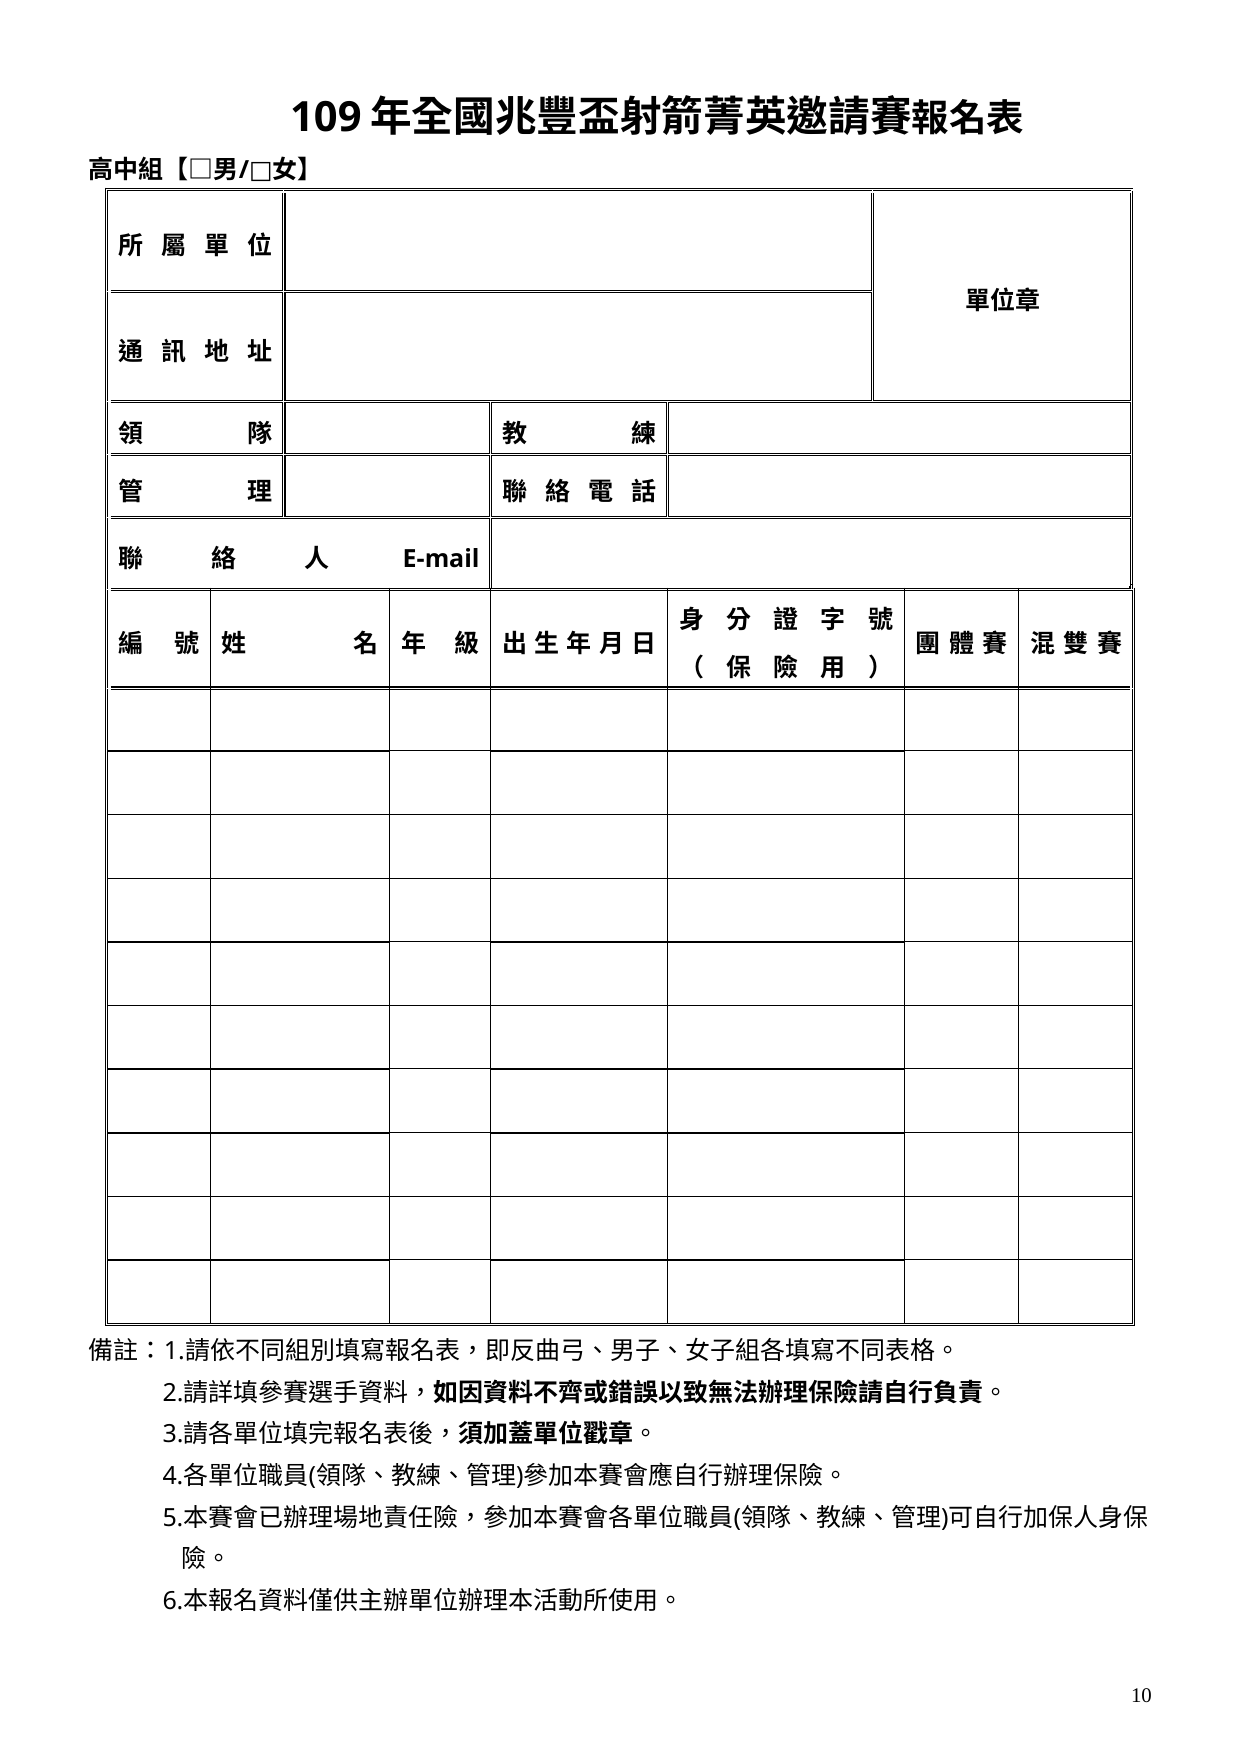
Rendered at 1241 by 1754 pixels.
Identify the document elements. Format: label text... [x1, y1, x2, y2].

table_cell [211, 690, 389, 750]
table_cell [668, 879, 904, 941]
table_cell [492, 519, 1130, 587]
table_cell 姓名 [211, 591, 389, 686]
table_cell [211, 943, 389, 1005]
text 高中組【□男/□女】 [89, 140, 1157, 188]
table_cell [1019, 1006, 1132, 1068]
table_cell [108, 1197, 210, 1259]
table_cell [491, 690, 667, 750]
table_cell [491, 943, 667, 1005]
table_cell [905, 1006, 1018, 1068]
table_cell [108, 1134, 210, 1196]
table_cell [1019, 1133, 1132, 1196]
table_cell [108, 1070, 210, 1132]
table_cell [390, 1006, 490, 1068]
table_cell [491, 752, 667, 814]
table_cell [669, 456, 1130, 516]
table_cell [668, 815, 904, 877]
table_cell [211, 1261, 389, 1323]
table_cell [108, 752, 210, 814]
table_cell [390, 1197, 490, 1259]
table_cell [390, 879, 490, 941]
table_cell [1019, 1260, 1132, 1323]
table_cell [905, 879, 1018, 941]
table_cell [1019, 1069, 1132, 1132]
table_cell [108, 1261, 210, 1323]
table_cell [211, 1070, 389, 1132]
table_cell 通訊地址 [108, 290, 282, 400]
table_cell [390, 690, 490, 750]
table_cell 身分證字號 （保險用） [668, 591, 904, 686]
table_cell [491, 1261, 667, 1323]
table_cell [286, 456, 489, 516]
table_cell [905, 1260, 1018, 1323]
table_cell [108, 815, 210, 877]
table_cell [108, 943, 210, 1005]
table_cell [668, 943, 904, 1005]
table_cell [668, 1070, 904, 1132]
table_cell 混雙賽 [1019, 591, 1132, 686]
text 2.請詳填參賽選手資料，如因資料不齊或錯誤以致無法辦理保險請自行負責。 [162, 1368, 1152, 1409]
table_cell [668, 690, 904, 750]
table_cell [108, 686, 210, 750]
table_cell [108, 1006, 210, 1068]
table_cell [211, 879, 389, 941]
table_cell [390, 815, 490, 877]
table_cell [905, 1197, 1018, 1259]
table_cell [491, 815, 667, 877]
table_cell [668, 1006, 904, 1068]
table_cell [390, 1069, 490, 1132]
table_cell [491, 1006, 667, 1068]
table_cell 聯絡人E-mail [108, 516, 489, 587]
table_cell [905, 751, 1018, 814]
table_cell [905, 690, 1018, 750]
table_cell [211, 1197, 389, 1259]
table_cell [905, 942, 1018, 1005]
table_cell [1019, 1197, 1132, 1259]
table_cell [668, 1197, 904, 1259]
table_cell [1019, 879, 1132, 941]
table_cell [1019, 686, 1132, 750]
text 5.本賽會已辦理場地責任險，參加本賽會各單位職員(領隊、教練、管理)可自行加保人身保險。 [162, 1493, 1152, 1576]
table_cell [211, 815, 389, 877]
text 109年全國兆豐盃射箭菁英邀請賽報名表 [162, 98, 1152, 140]
table_cell 領隊 [107, 400, 284, 453]
table_cell [286, 293, 871, 400]
table_cell [491, 879, 667, 941]
table_cell 聯絡電話 [492, 456, 666, 516]
table_cell 年級 [390, 591, 490, 686]
table_cell [390, 1133, 490, 1196]
table_cell [491, 1070, 667, 1132]
table_cell [669, 403, 1130, 453]
text 4.各單位職員(領隊、教練、管理)參加本賽會應自行辦理保險。 [162, 1451, 1152, 1493]
table_cell [668, 752, 904, 814]
table_cell 教練 [492, 403, 666, 453]
table_cell [1019, 815, 1132, 877]
table_cell [668, 1261, 904, 1323]
table_cell [211, 752, 389, 814]
table_cell [390, 1260, 490, 1323]
table_cell 編號 [108, 588, 210, 686]
table_cell [491, 1134, 667, 1196]
table_cell [1019, 751, 1132, 814]
table_cell [211, 1134, 389, 1196]
table_cell [1019, 942, 1132, 1005]
table_cell [491, 1197, 667, 1259]
table_cell [108, 879, 210, 941]
table_cell [905, 815, 1018, 877]
table_header 所屬單位 [108, 189, 284, 290]
table_cell [668, 1134, 904, 1196]
table_cell [905, 1133, 1018, 1196]
table_cell [390, 751, 490, 814]
text 備註：1.請依不同組別填寫報名表，即反曲弓、男子、女子組各填寫不同表格。 [89, 1326, 1152, 1368]
table_cell [390, 942, 490, 1005]
table_header [284, 189, 873, 290]
table_cell [286, 403, 489, 453]
text 3.請各單位填完報名表後，須加蓋單位戳章。 [162, 1409, 1152, 1451]
table_cell [905, 1069, 1018, 1132]
text 6.本報名資料僅供主辦單位辦理本活動所使用。 [162, 1576, 1152, 1618]
table_header 單位章 [873, 189, 1132, 400]
table_cell 出生年月日 [491, 591, 667, 686]
table_cell 管理 [107, 453, 284, 516]
table_cell [211, 1006, 389, 1068]
table_cell 團體賽 [905, 591, 1018, 686]
